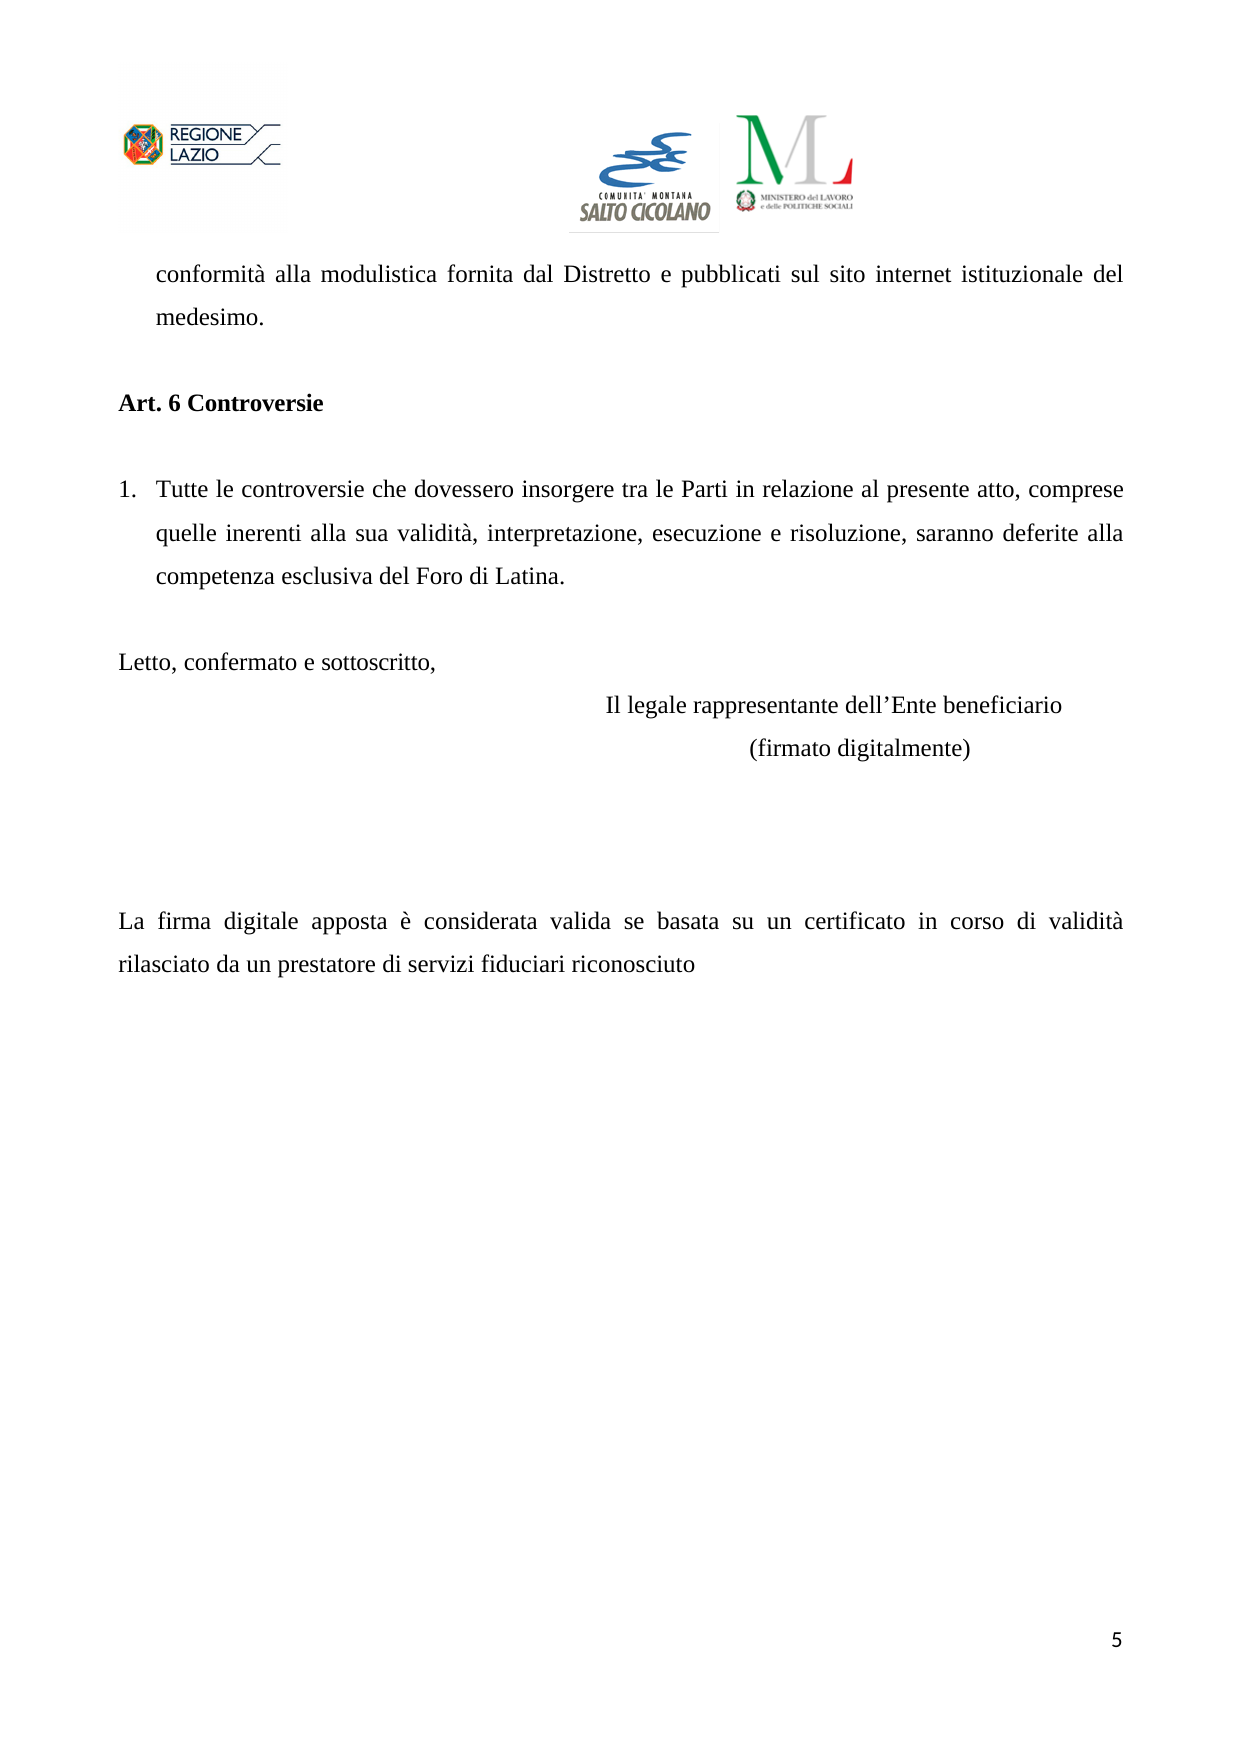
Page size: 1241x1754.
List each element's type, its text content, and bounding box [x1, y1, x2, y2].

text La firma digitale apposta è considerata valida se basata su un certificato in corso di validità rilasciato da un prestatore di servizi fiduciari riconosciuto [118, 906, 1124, 978]
text Letto, confermato e sottoscritto, [118, 647, 1137, 676]
list Tutte le controversie che dovessero insorgere tra le Parti in relazione al presente atto, comprese quelle inerenti alla sua validità, interpretazione, esecuzione e risoluzione, saranno deferite alla competenza esclusiva del Foro di Latina. [118, 474, 1125, 589]
text Il legale rappresentante dell’Ente beneficiario [118, 690, 1137, 719]
subtitle Art. 6 Controversie [118, 388, 1137, 417]
text (firmato digitalmente) [118, 733, 1137, 762]
picture [725, 94, 863, 233]
picture [118, 62, 289, 233]
picture [569, 123, 720, 233]
